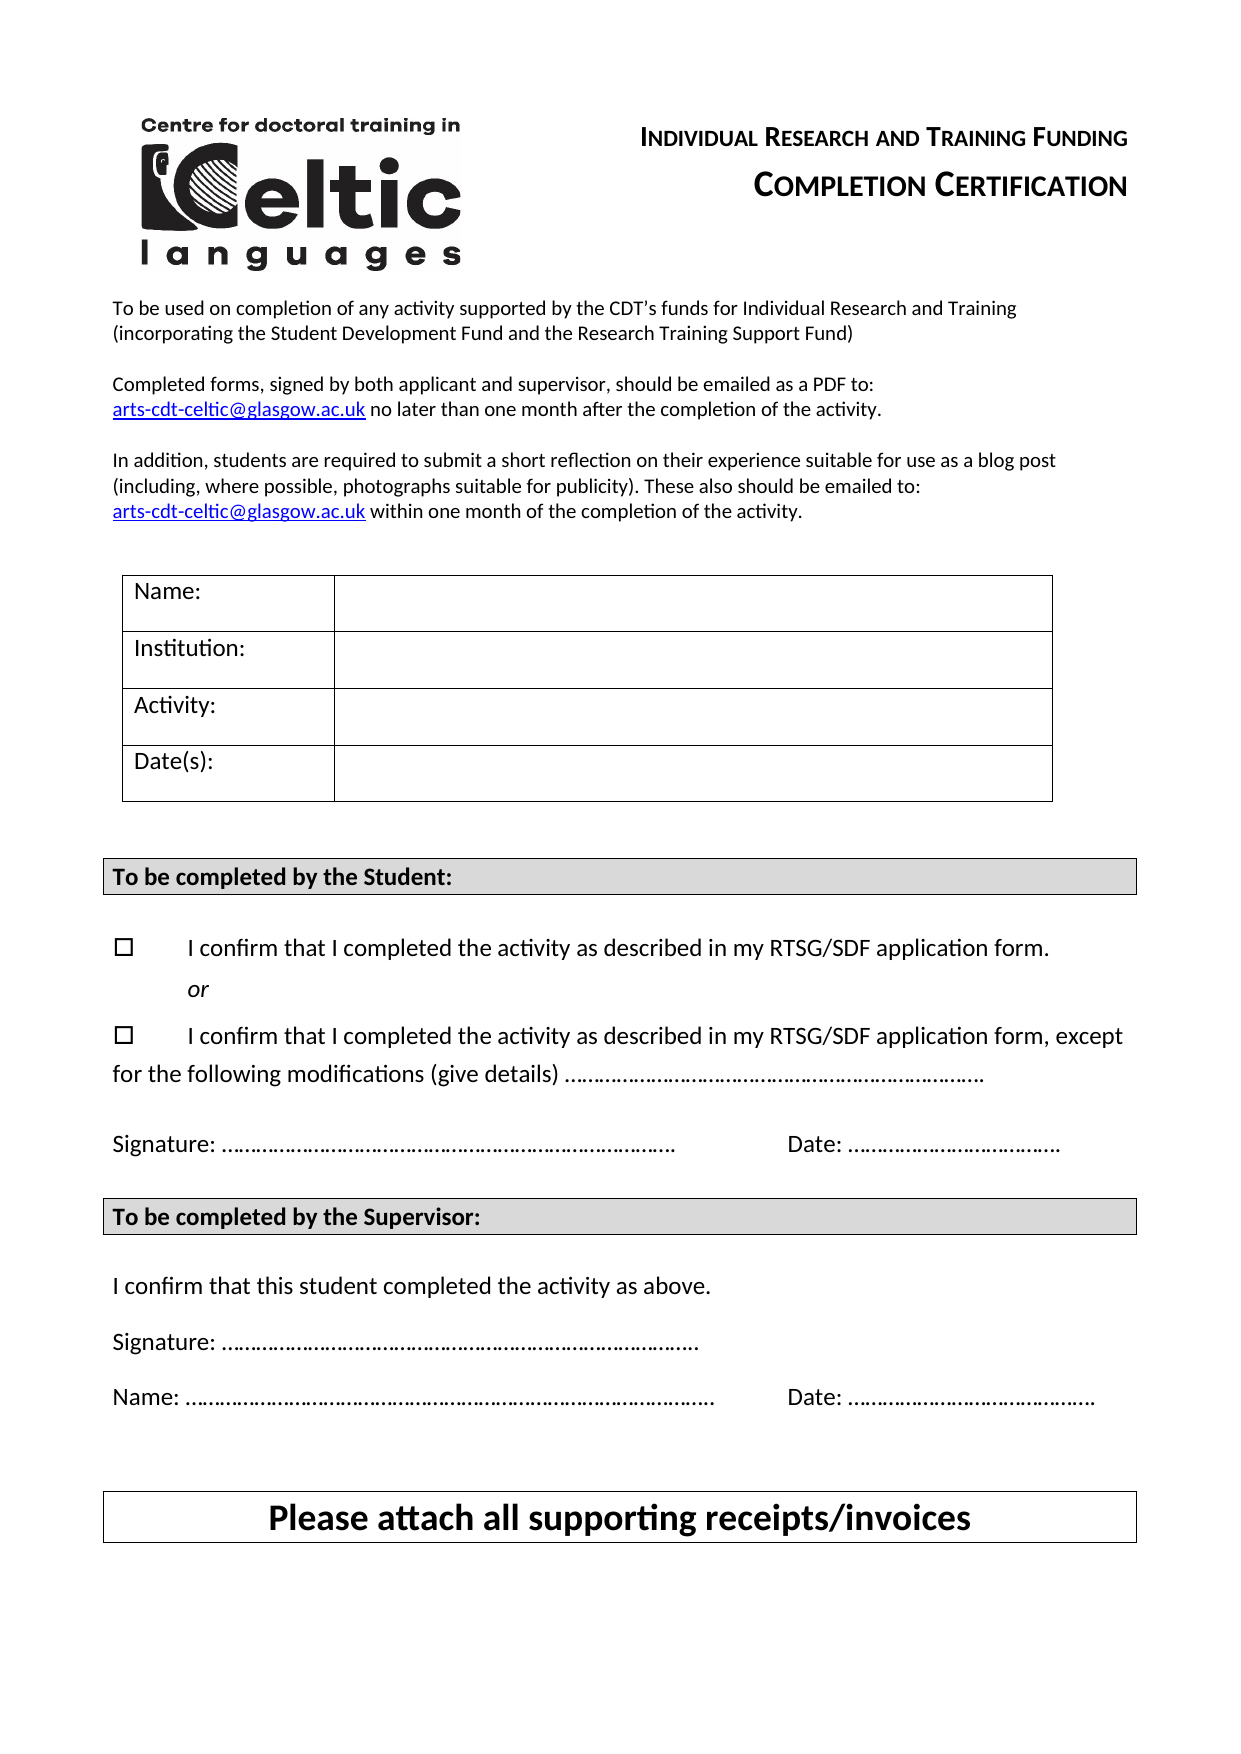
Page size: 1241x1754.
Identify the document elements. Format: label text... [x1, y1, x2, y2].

table_cell Date(s): [123, 746, 334, 801]
text Name: ……………………………………………………………………………….. Date: ……………………………………. [112, 1382, 1128, 1412]
text In addition, students are required to submit a short reflection on their experience suitable for use as a blog post (including, where possible, photographs suitable for publicity). These also should be emailed to: [112, 447, 1128, 498]
text arts-cdt-celtic@glasgow.ac.uk no later than one month after the completion of the activity. [112, 397, 1128, 422]
table_cell [335, 632, 1052, 688]
text □ I confirm that I completed the activity as described in my RTSG/SDF application form, except for the following modifications (give details) ………………………………………………………………. [112, 1008, 1128, 1089]
picture [141, 118, 461, 271]
text Completed forms, signed by both applicant and supervisor, should be emailed as a PDF to: [112, 371, 1128, 397]
text To be completed by the Supervisor: [104, 1199, 1136, 1234]
table_header Name: [123, 576, 334, 631]
text or [112, 973, 1128, 1003]
text Signature: ……………………………………………………………………. Date: ………………………………. [112, 1128, 1128, 1159]
table_cell Institution: [123, 632, 334, 688]
text Signature: ……………………………………………………………………….. [112, 1326, 1128, 1356]
text To be completed by the Student: [104, 859, 1136, 894]
text To be used on completion of any activity supported by the CDT’s funds for Individual Research and Training (incorporating the Student Development Fund and the Research Training Support Fund) [112, 295, 1128, 346]
text □ I confirm that I completed the activity as described in my RTSG/SDF application form. [112, 920, 1128, 966]
table_cell [335, 689, 1052, 744]
table_cell [335, 746, 1052, 801]
table_header [335, 576, 1052, 631]
text I confirm that this student completed the activity as above. [112, 1270, 1128, 1300]
text Please attach all supporting receipts/invoices [104, 1492, 1136, 1542]
table_cell Activity: [123, 689, 334, 744]
text arts-cdt-celtic@glasgow.ac.uk within one month of the completion of the activity. [112, 498, 1128, 524]
